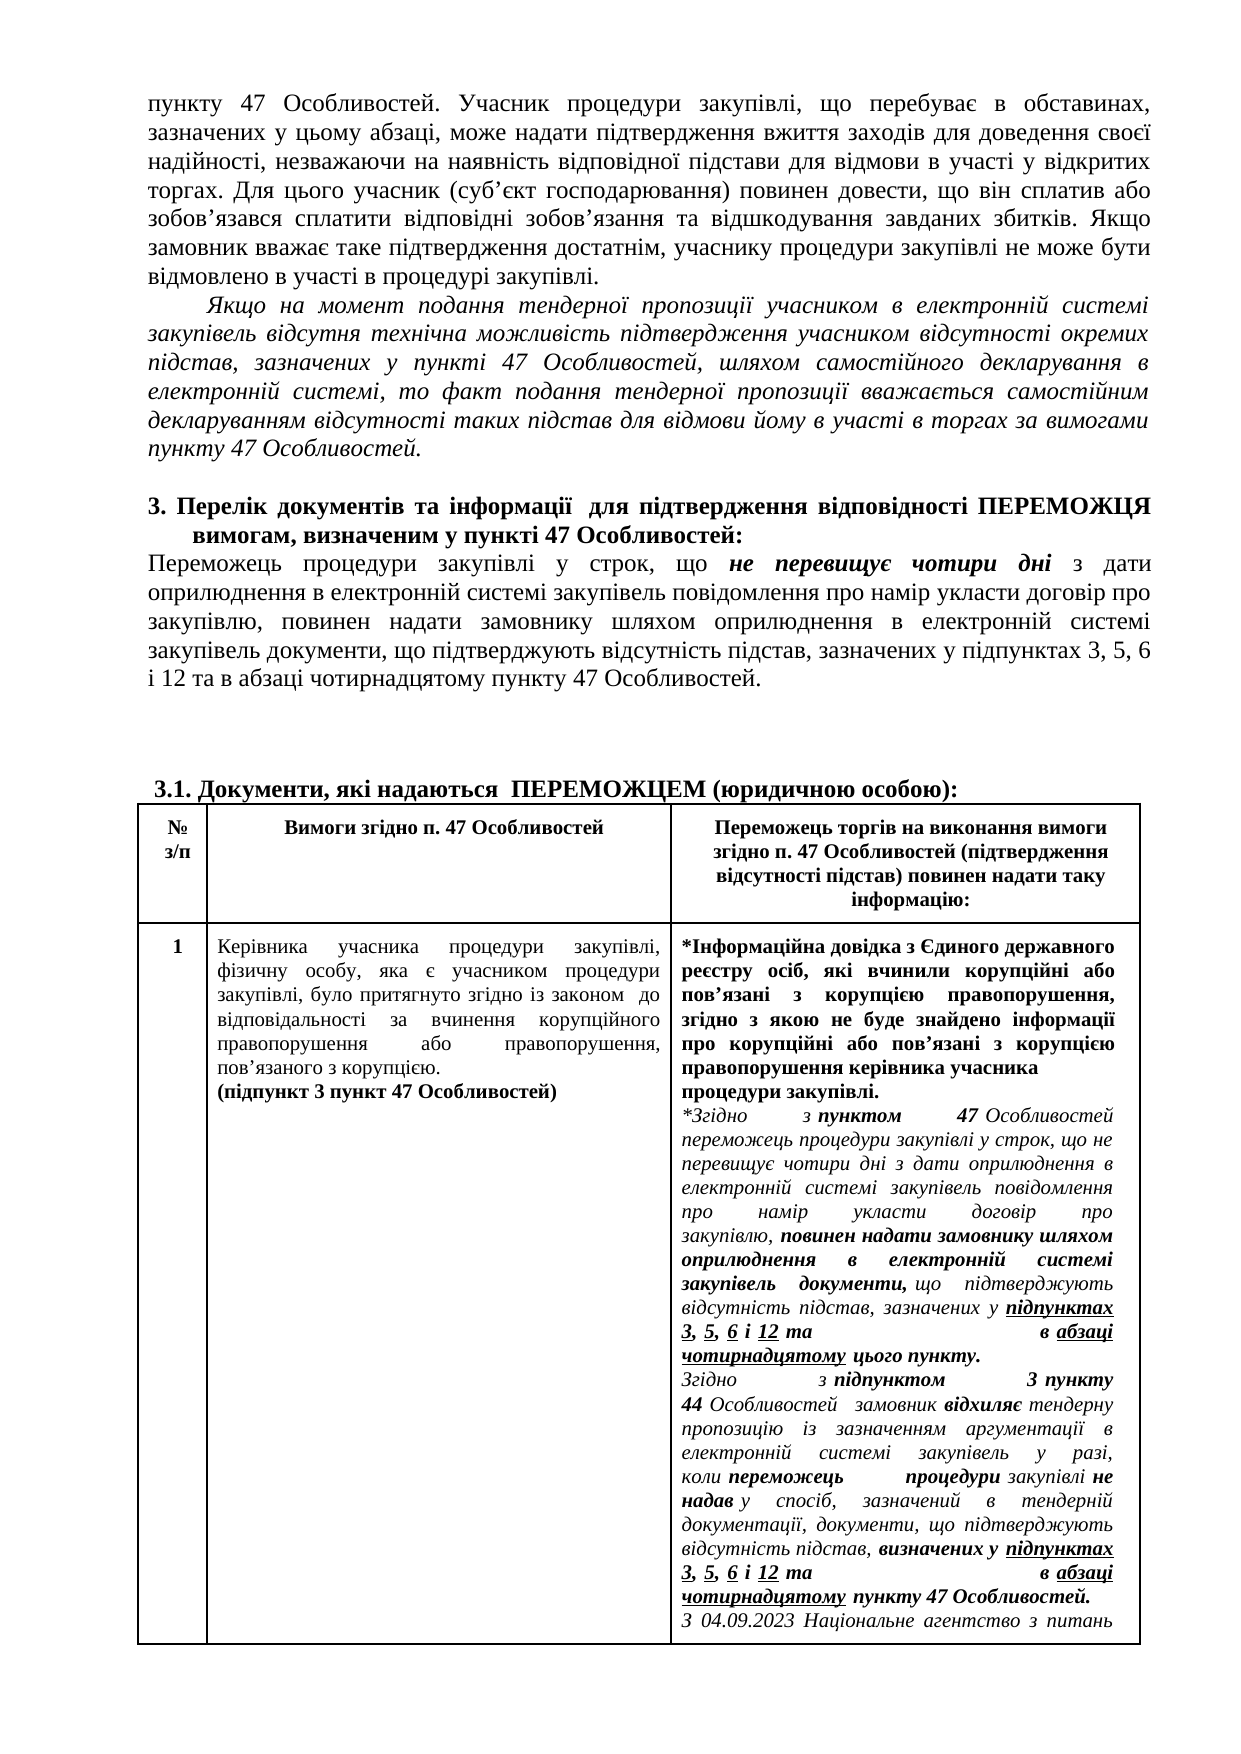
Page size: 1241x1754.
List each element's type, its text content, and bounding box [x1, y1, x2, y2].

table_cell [672, 924, 1139, 1642]
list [148, 88, 1152, 290]
table_header № з/п [139, 805, 206, 922]
list Якщо на момент подання тендерної пропозиції учасником в електронній системі закупівель відсутня технічна можливість підтвердження учасником відсутності окремих підстав, зазначених у пункті 47 Особливостей, шляхом самостійного декларування в електронній системі, то факт подання тендерної пропозиції вважається самостійним декларуванням відсутності таких підстав для відмови йому в участі в торгах за вимогами пункту 47 Особливостей. [148, 290, 1152, 462]
table_cell 1 [139, 924, 206, 1642]
list 3.1. Документи, які надаються ПЕРЕМОЖЦЕМ (юридичною особою): [148, 774, 1152, 803]
list 3. Перелік документів та інформації для підтвердження відповідності ПЕРЕМОЖЦЯ вимогам, визначеним у пункті 47 Особливостей: [148, 491, 1152, 548]
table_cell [208, 924, 670, 1642]
table_header Переможець торгів на виконання вимоги згідно п. 47 Особливостей (підтвердження відсутності підстав) повинен надати таку інформацію: [672, 805, 1139, 922]
table_header Вимоги згідно п. 47 Особливостей [208, 805, 670, 922]
list Переможець процедури закупівлі у строк, що не перевищує чотири дні з дати оприлюднення в електронній системі закупівель повідомлення про намір укласти договір про закупівлю, повинен надати замовнику шляхом оприлюднення в електронній системі закупівель документи, що підтверджують відсутність підстав, зазначених у підпунктах 3, 5, 6 і 12 та в абзаці чотирнадцятому пункту 47 Особливостей. [148, 663, 1152, 692]
